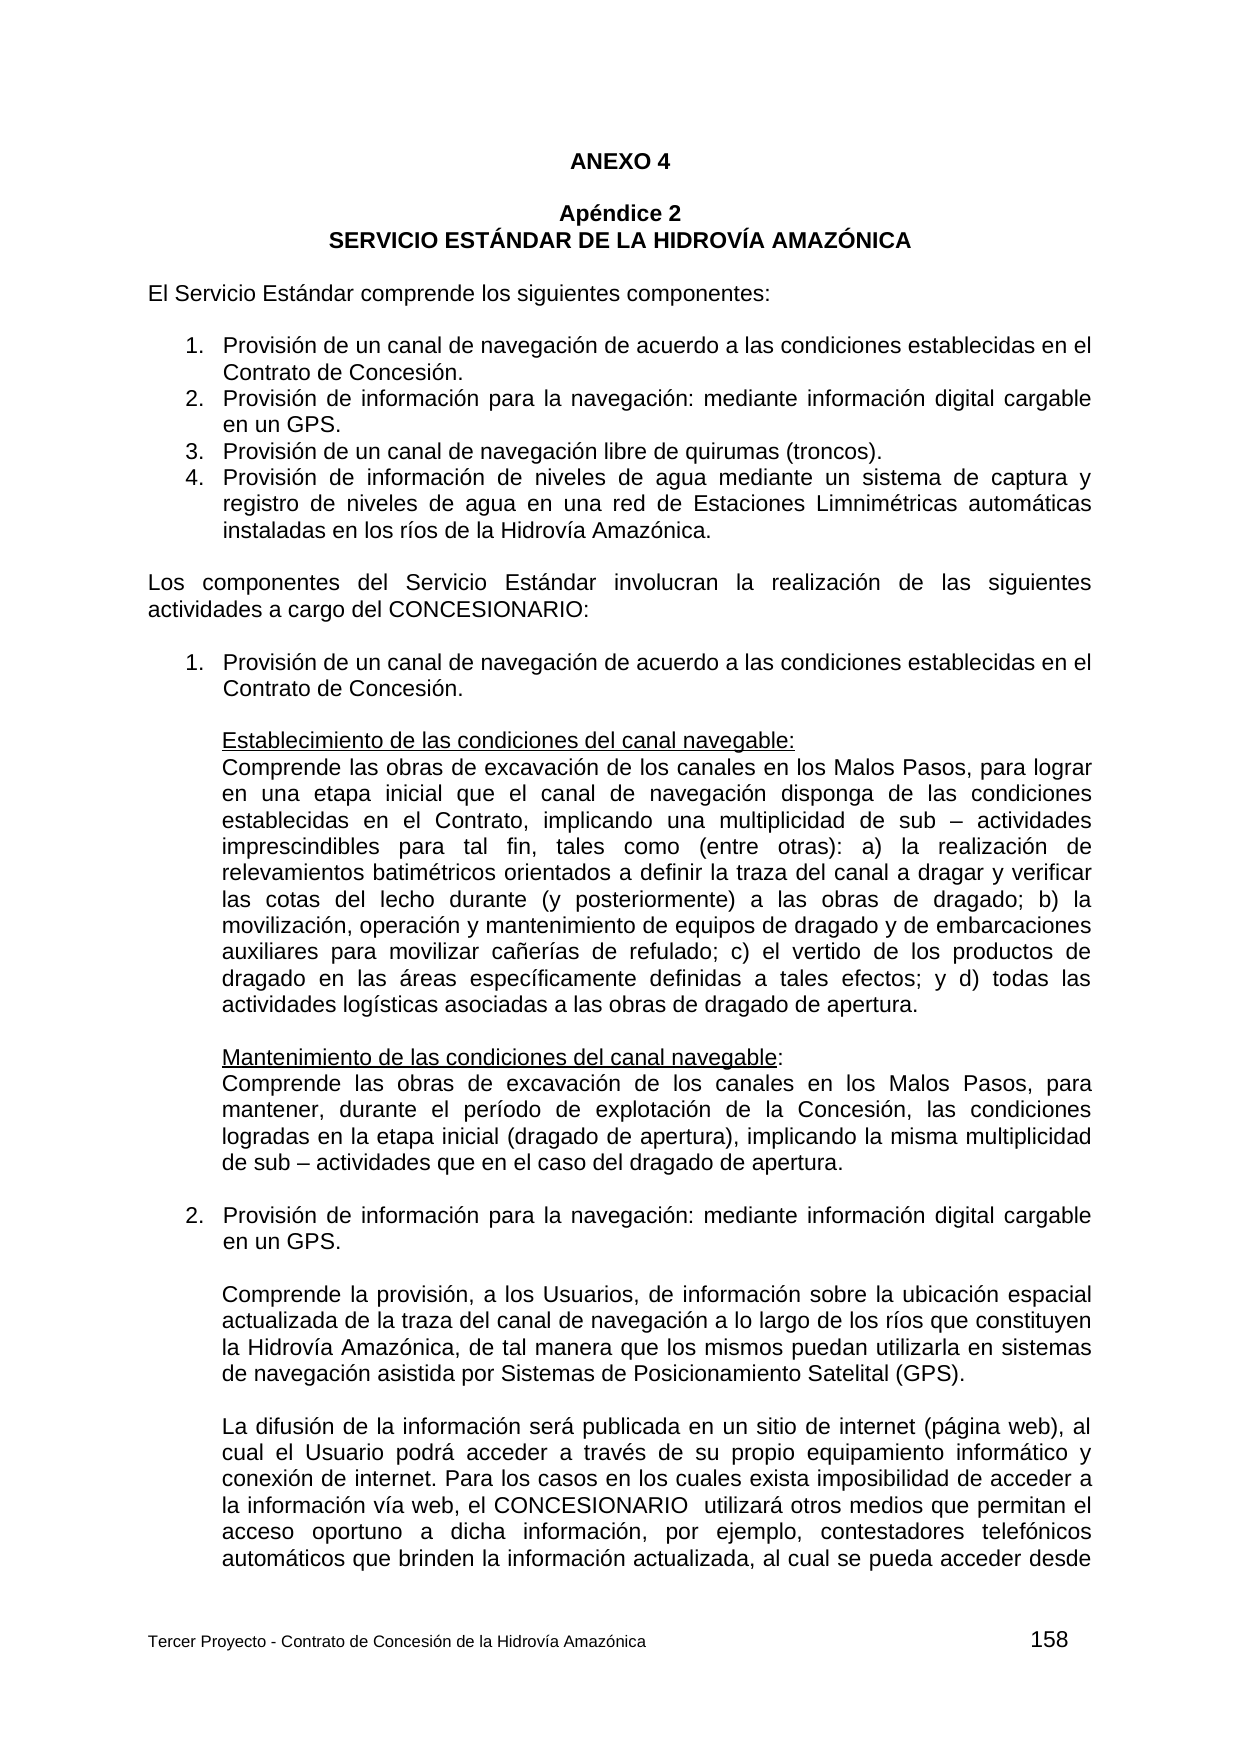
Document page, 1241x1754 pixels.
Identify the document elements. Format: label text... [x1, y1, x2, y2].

subtitle SERVICIO ESTÁNDAR DE LA HIDROVÍA AMAZÓNICA [148, 227, 1092, 253]
subtitle ANEXO 4 [148, 148, 1092, 174]
list Provisión de información para la navegación: mediante información digital cargable en un GPS. [185, 1202, 1092, 1254]
list Provisión de información de niveles de agua mediante un sistema de captura y registro de niveles de agua en una red de Estaciones Limnimétricas automáticas instaladas en los ríos de la Hidrovía Amazónica. [185, 464, 1092, 543]
text Los componentes del Servicio Estándar involucran la realización de las siguientes actividades a cargo del CONCESIONARIO: [148, 569, 1092, 622]
list Provisión de un canal de navegación de acuerdo a las condiciones establecidas en el Contrato de Concesión. [185, 332, 1092, 385]
subtitle Apéndice 2 [148, 200, 1092, 227]
list Provisión de un canal de navegación libre de quirumas (troncos). [185, 438, 1092, 464]
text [222, 1413, 1092, 1571]
text Mantenimiento de las condiciones del canal navegable: [222, 1044, 1092, 1070]
list Provisión de información para la navegación: mediante información digital cargable en un GPS. [185, 385, 1092, 438]
text Establecimiento de las condiciones del canal navegable: [222, 727, 1092, 754]
text Comprende las obras de excavación de los canales en los Malos Pasos, para lograr en una etapa inicial que el canal de navegación disponga de las condiciones establecidas en el Contrato, implicando una multiplicidad de sub – actividades imprescindibles para tal fin, tales como (entre otras): a) la realización de relevamientos batimétricos orientados a definir la traza del canal a dragar y verificar las cotas del lecho durante (y posteriormente) a las obras de dragado; b) la movilización, operación y mantenimiento de equipos de dragado y de embarcaciones auxiliares para movilizar cañerías de refulado; c) el vertido de los productos de dragado en las áreas específicamente definidas a tales efectos; y d) todas las actividades logísticas asociadas a las obras de dragado de apertura. [222, 754, 1092, 1017]
text El Servicio Estándar comprende los siguientes componentes: [148, 279, 1092, 306]
text Comprende la provisión, a los Usuarios, de información sobre la ubicación espacial actualizada de la traza del canal de navegación a lo largo de los ríos que constituyen la Hidrovía Amazónica, de tal manera que los mismos puedan utilizarla en sistemas de navegación asistida por Sistemas de Posicionamiento Satelital (GPS). [222, 1281, 1092, 1386]
list Provisión de un canal de navegación de acuerdo a las condiciones establecidas en el Contrato de Concesión. [185, 648, 1092, 701]
text Comprende las obras de excavación de los canales en los Malos Pasos, para mantener, durante el período de explotación de la Concesión, las condiciones logradas en la etapa inicial (dragado de apertura), implicando la misma multiplicidad de sub – actividades que en el caso del dragado de apertura. [222, 1070, 1092, 1176]
